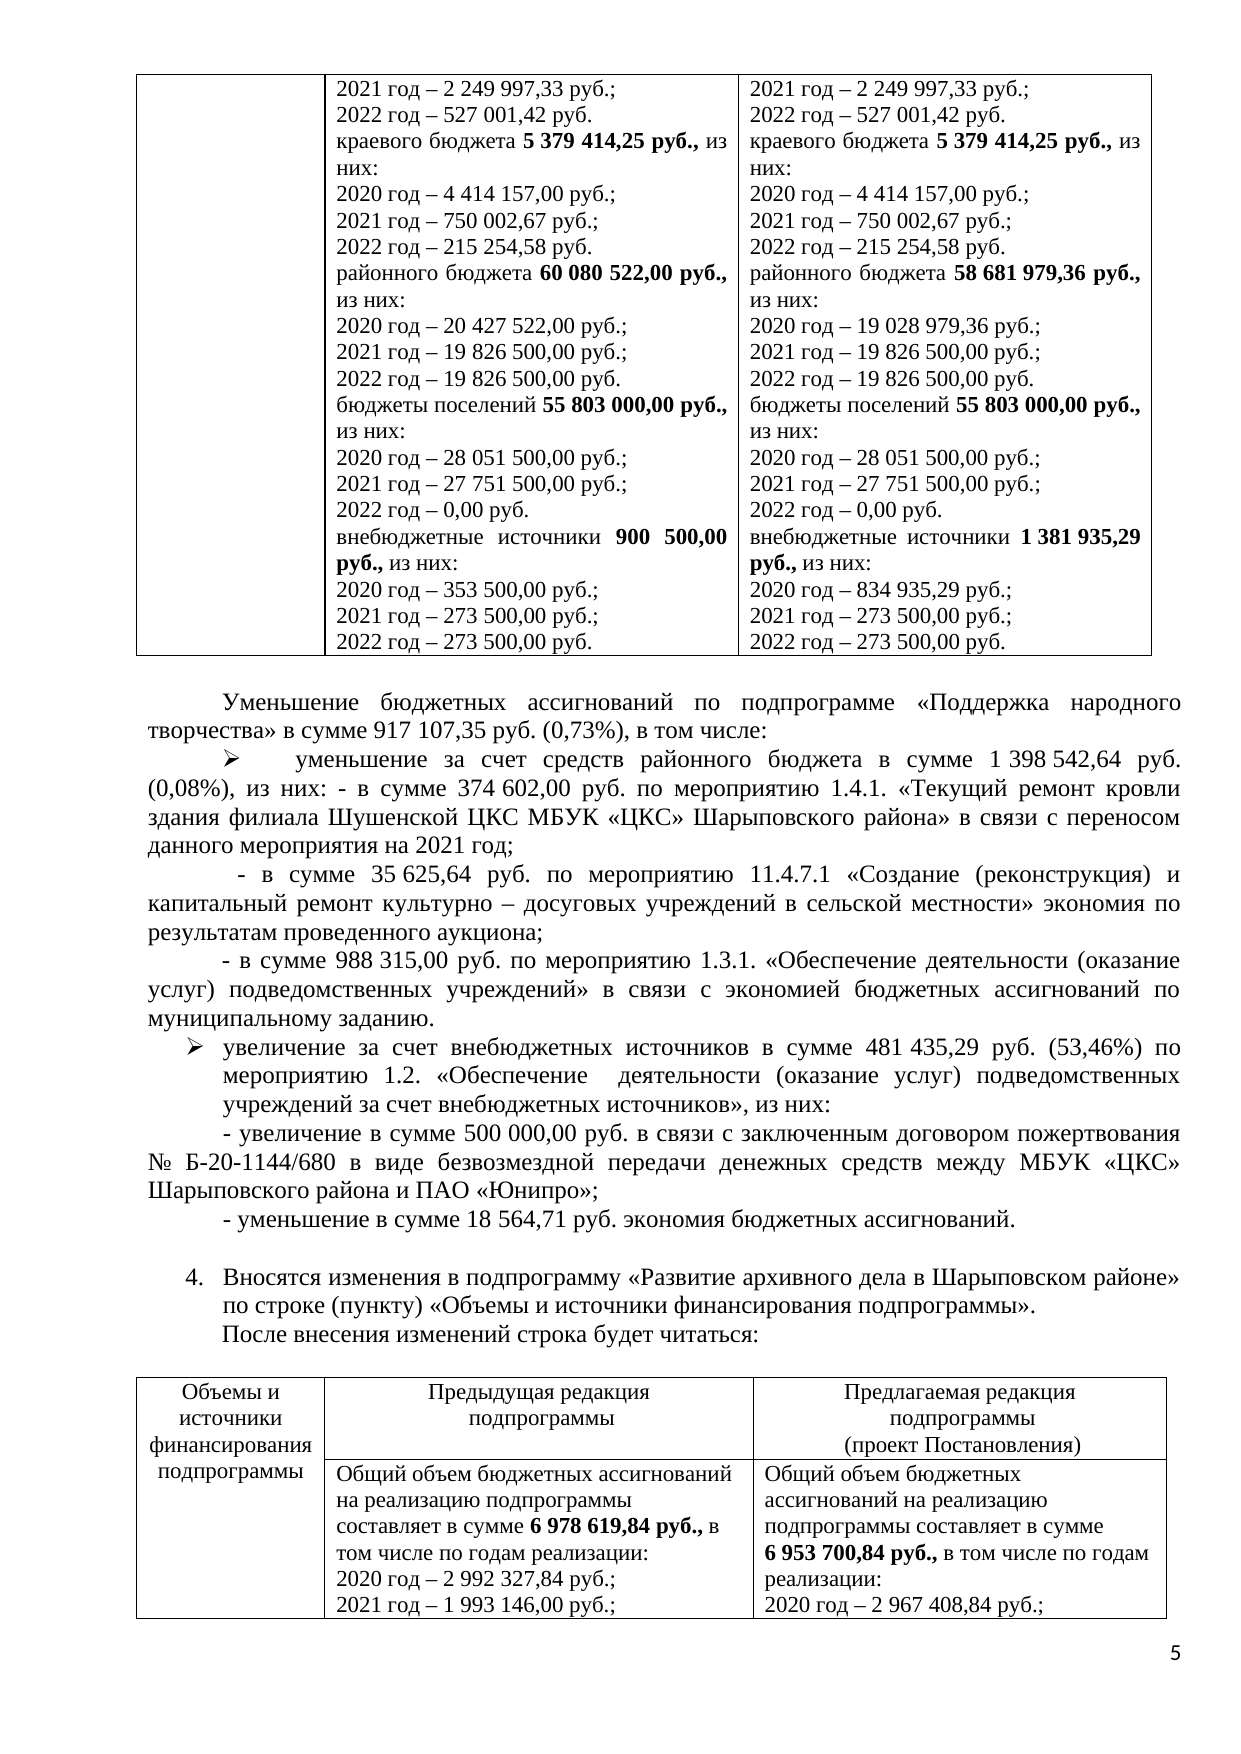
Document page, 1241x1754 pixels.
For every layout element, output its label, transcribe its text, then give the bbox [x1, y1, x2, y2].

list Вносятся изменения в подпрограмму «Развитие архивного дела в Шарыповском районе» по строке (пункту) «Объемы и источники финансирования подпрограммы». [185, 1262, 1181, 1319]
text - увеличение в сумме 500 000,00 руб. в связи с заключенным договором пожертвования № Б-20-1144/680 в виде безвозмездной передачи денежных средств между МБУК «ЦКС» Шарыповского района и ПАО «Юнипро»; [148, 1118, 1181, 1204]
list уменьшение за счет средств районного бюджета в сумме 1 398 542,64 руб. (0,08%), из них: - в сумме 374 602,00 руб. по мероприятию 1.4.1. «Текущий ремонт кровли здания филиала Шушенской ЦКС МБУК «ЦКС» Шарыповского района» в связи с переносом данного мероприятия на 2021 год; [148, 744, 1181, 859]
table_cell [739, 75, 1151, 655]
text - в сумме 35 625,64 руб. по мероприятию 11.4.7.1 «Создание (реконструкция) и капитальный ремонт культурно – досуговых учреждений в сельской местности» экономия по результатам проведенного аукциона; [148, 859, 1181, 946]
table_header Предлагаемая редакция подпрограммы (проект Постановления) [754, 1378, 1166, 1459]
table_header Предыдущая редакция подпрограммы [325, 1378, 753, 1459]
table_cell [754, 1460, 1166, 1618]
text - уменьшение в сумме 18 564,71 руб. экономия бюджетных ассигнований. [148, 1204, 1181, 1233]
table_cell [325, 1460, 753, 1618]
text Уменьшение бюджетных ассигнований по подпрограмме «Поддержка народного творчества» в сумме 917 107,35 руб. (0,73%), в том числе: [148, 687, 1181, 744]
table_header Объемы и источники финансирования подпрограммы [137, 1378, 324, 1618]
text После внесения изменений строка будет читаться: [148, 1319, 1181, 1348]
text - в сумме 988 315,00 руб. по мероприятию 1.3.1. «Обеспечение деятельности (оказание услуг) подведомственных учреждений» в связи с экономией бюджетных ассигнований по муниципальному заданию. [148, 946, 1181, 1032]
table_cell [326, 75, 738, 655]
list увеличение за счет внебюджетных источников в сумме 481 435,29 руб. (53,46%) по мероприятию 1.2. «Обеспечение деятельности (оказание услуг) подведомственных учреждений за счет внебюджетных источников», из них: [185, 1032, 1181, 1118]
